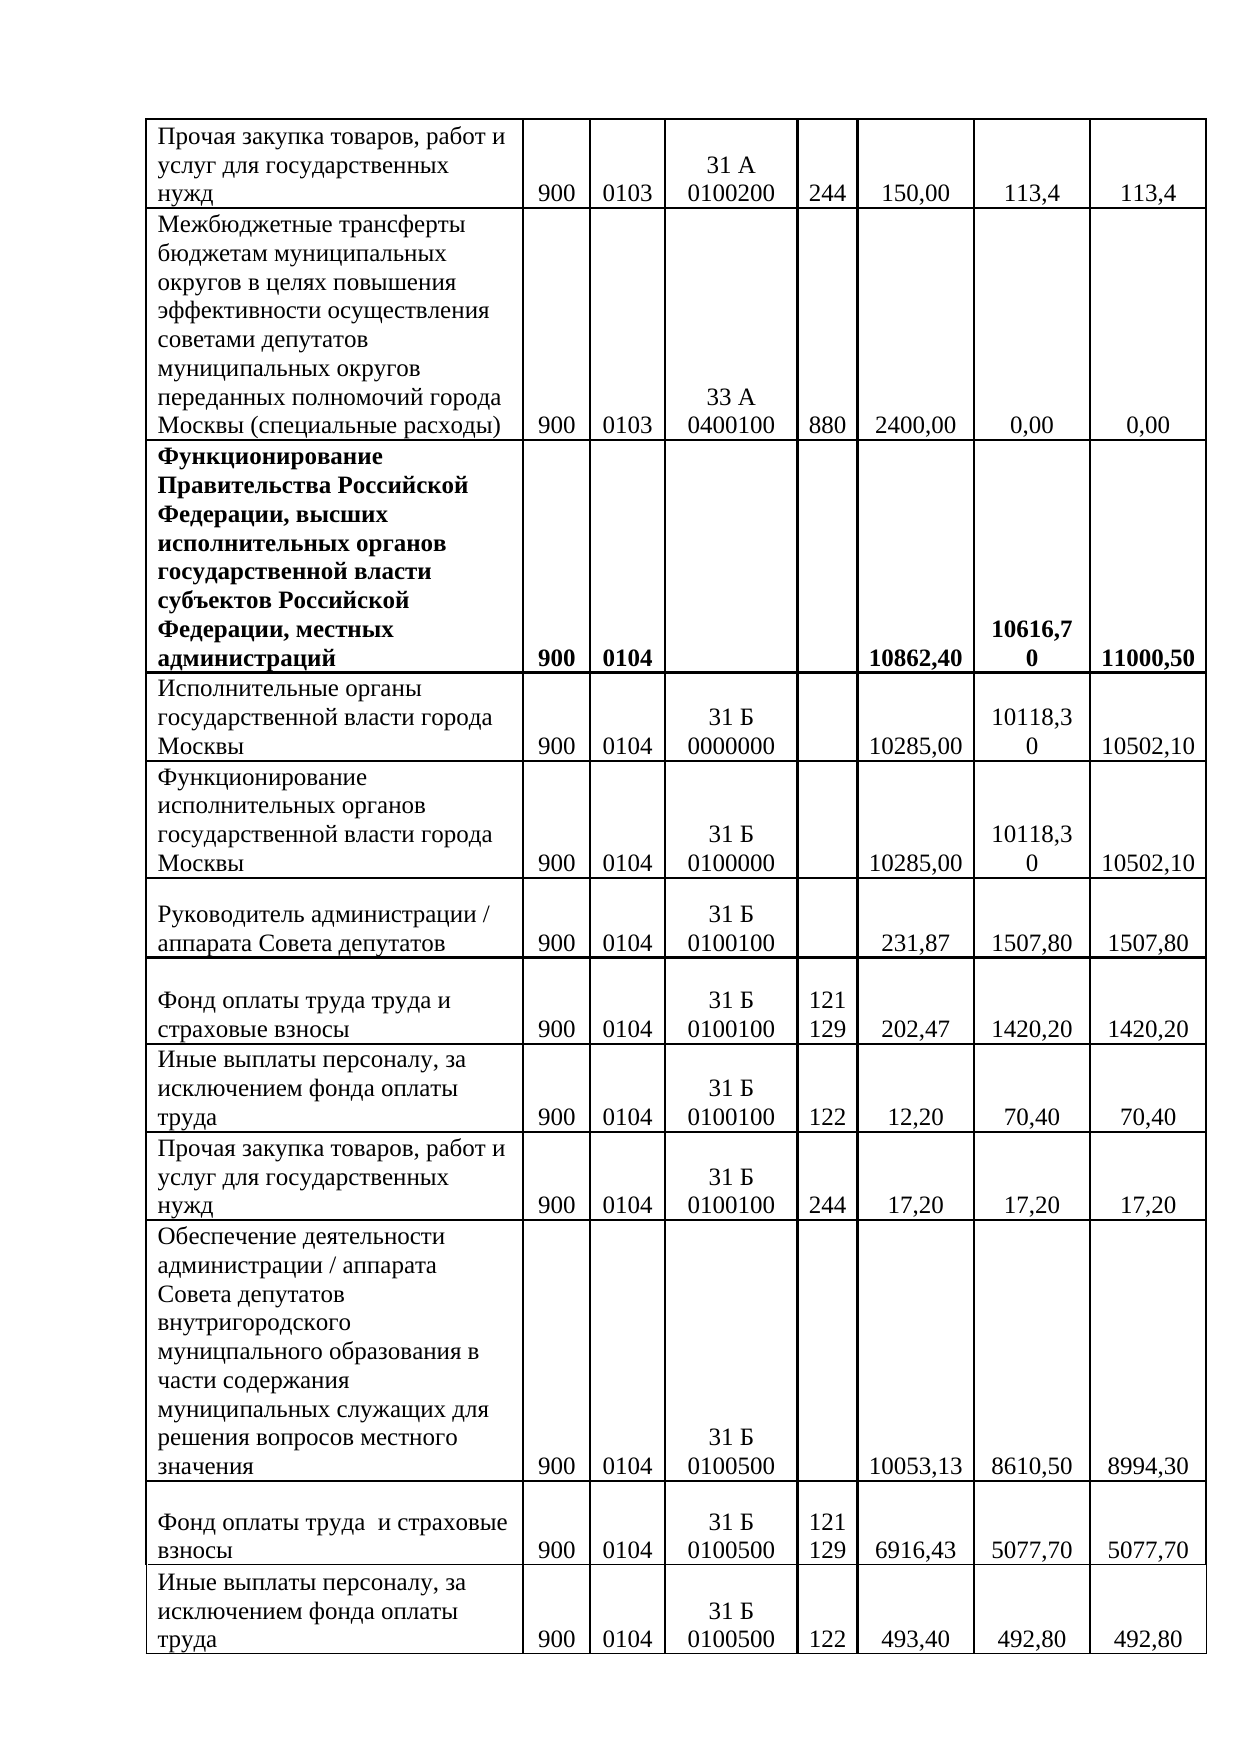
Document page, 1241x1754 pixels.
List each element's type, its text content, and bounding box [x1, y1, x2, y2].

table_cell Исполнительные органы государственной власти города Москвы [147, 674, 522, 760]
table_cell 17,20 [975, 1133, 1089, 1219]
table_cell 0104 [591, 674, 664, 760]
table_cell Руководитель администрации / аппарата Совета депутатов [147, 879, 522, 956]
table_cell 10285,00 [859, 674, 973, 760]
table_cell 900 [524, 1565, 589, 1653]
table_cell 244 [799, 1133, 856, 1219]
table_cell 31 Б 0100500 [666, 1221, 796, 1480]
table_cell 31 Б 0100000 [666, 762, 796, 877]
table_cell 10285,00 [859, 762, 973, 877]
table_cell 10616,70 [975, 441, 1089, 671]
table_cell 5077,70 [1091, 1482, 1205, 1564]
table_cell 900 [524, 209, 589, 439]
table_cell 0,00 [975, 209, 1089, 439]
table_cell 8994,30 [1091, 1221, 1205, 1480]
table_cell Иные выплаты персоналу, за исключением фонда оплаты труда [147, 1045, 522, 1131]
table_cell 0104 [591, 441, 664, 671]
table_cell 31 Б 0100500 [666, 1565, 796, 1653]
table_cell 17,20 [1091, 1133, 1205, 1219]
table_cell 900 [524, 1482, 589, 1564]
table_cell 0104 [591, 1565, 664, 1653]
table_cell [799, 674, 856, 760]
table_cell 70,40 [975, 1045, 1089, 1131]
table_cell 122 [799, 1045, 856, 1131]
table_cell 121129 [799, 959, 856, 1042]
table_cell 31 Б 0100500 [666, 1482, 796, 1564]
table_cell [799, 879, 856, 956]
table_cell 0104 [591, 1221, 664, 1480]
table_cell 17,20 [859, 1133, 973, 1219]
table_cell 31 Б 0000000 [666, 674, 796, 760]
table_cell 10502,10 [1091, 674, 1205, 760]
table_cell 31 Б 0100100 [666, 879, 796, 956]
table_cell 0104 [591, 1133, 664, 1219]
table_cell 11000,50 [1091, 441, 1205, 671]
table_cell Обеспечение деятельности администрации / аппарата Совета депутатов внутригородского муницпального образования в части содержания муниципальных служащих для решения вопросов местного значения [147, 1221, 522, 1480]
table_cell 900 [524, 441, 589, 671]
table_cell 12,20 [859, 1045, 973, 1131]
table_cell 31 Б 0100100 [666, 1133, 796, 1219]
table_cell 31 А 0100200 [666, 120, 796, 207]
table_cell 6916,43 [859, 1482, 973, 1564]
table_cell 10118,30 [975, 674, 1089, 760]
table_cell [799, 1221, 856, 1480]
table_cell 10053,13 [859, 1221, 973, 1480]
table_cell 31 Б 0100100 [666, 959, 796, 1042]
table_cell 1420,20 [975, 959, 1089, 1042]
table_cell 1507,80 [1091, 879, 1205, 956]
table_cell 113,4 [975, 120, 1089, 207]
table_cell 1420,20 [1091, 959, 1205, 1042]
table_cell 122 [799, 1565, 856, 1653]
table_cell 10118,30 [975, 762, 1089, 877]
table_cell 492,80 [975, 1565, 1089, 1653]
table_cell 880 [799, 209, 856, 439]
table_cell Функционирование исполнительных органов государственной власти города Москвы [147, 762, 522, 877]
table_cell 900 [524, 674, 589, 760]
table_cell Иные выплаты персоналу, за исключением фонда оплаты труда [147, 1565, 522, 1653]
table_cell 0104 [591, 1482, 664, 1564]
table_cell [666, 441, 796, 671]
table_cell 0104 [591, 879, 664, 956]
table_cell 900 [524, 762, 589, 877]
table_cell 10502,10 [1091, 762, 1205, 877]
table_cell 33 А 0400100 [666, 209, 796, 439]
table_cell 2400,00 [859, 209, 973, 439]
table_cell [799, 762, 856, 877]
table_cell 8610,50 [975, 1221, 1089, 1480]
table_cell Прочая закупка товаров, работ и услуг для государственных нужд [147, 1133, 522, 1219]
table_cell 900 [524, 120, 589, 207]
table_cell 121129 [799, 1482, 856, 1564]
table_cell 0104 [591, 959, 664, 1042]
table_cell 900 [524, 959, 589, 1042]
table_cell 0104 [591, 1045, 664, 1131]
table_cell 70,40 [1091, 1045, 1205, 1131]
table_cell [799, 441, 856, 671]
table_cell 900 [524, 1045, 589, 1131]
table_cell Фонд оплаты труда труда и страховые взносы [147, 959, 522, 1042]
table_cell 244 [799, 120, 856, 207]
table_cell 231,87 [859, 879, 973, 956]
table_cell 150,00 [859, 120, 973, 207]
table_cell 0103 [591, 120, 664, 207]
table_cell 202,47 [859, 959, 973, 1042]
table_cell 31 Б 0100100 [666, 1045, 796, 1131]
table_cell 493,40 [859, 1565, 973, 1653]
table_cell 0103 [591, 209, 664, 439]
table_cell 1507,80 [975, 879, 1089, 956]
table_cell 0104 [591, 762, 664, 877]
table_cell 0,00 [1091, 209, 1205, 439]
table_cell 900 [524, 879, 589, 956]
table_cell 900 [524, 1133, 589, 1219]
table_cell 5077,70 [975, 1482, 1089, 1564]
table_cell 113,4 [1091, 120, 1205, 207]
table_cell 492,80 [1091, 1565, 1206, 1653]
table_cell 10862,40 [859, 441, 973, 671]
table_cell Фонд оплаты труда и страховые взносы [147, 1482, 522, 1564]
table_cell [147, 120, 522, 207]
table_cell Функционирование Правительства Российской Федерации, высших исполнительных органов государственной власти субъектов Российской Федерации, местных администраций [147, 441, 522, 671]
table_cell 900 [524, 1221, 589, 1480]
table_cell Межбюджетные трансферты бюджетам муниципальных округов в целях повышения эффективности осуществления советами депутатов муниципальных округов переданных полномочий города Москвы (специальные расходы) [147, 209, 522, 439]
